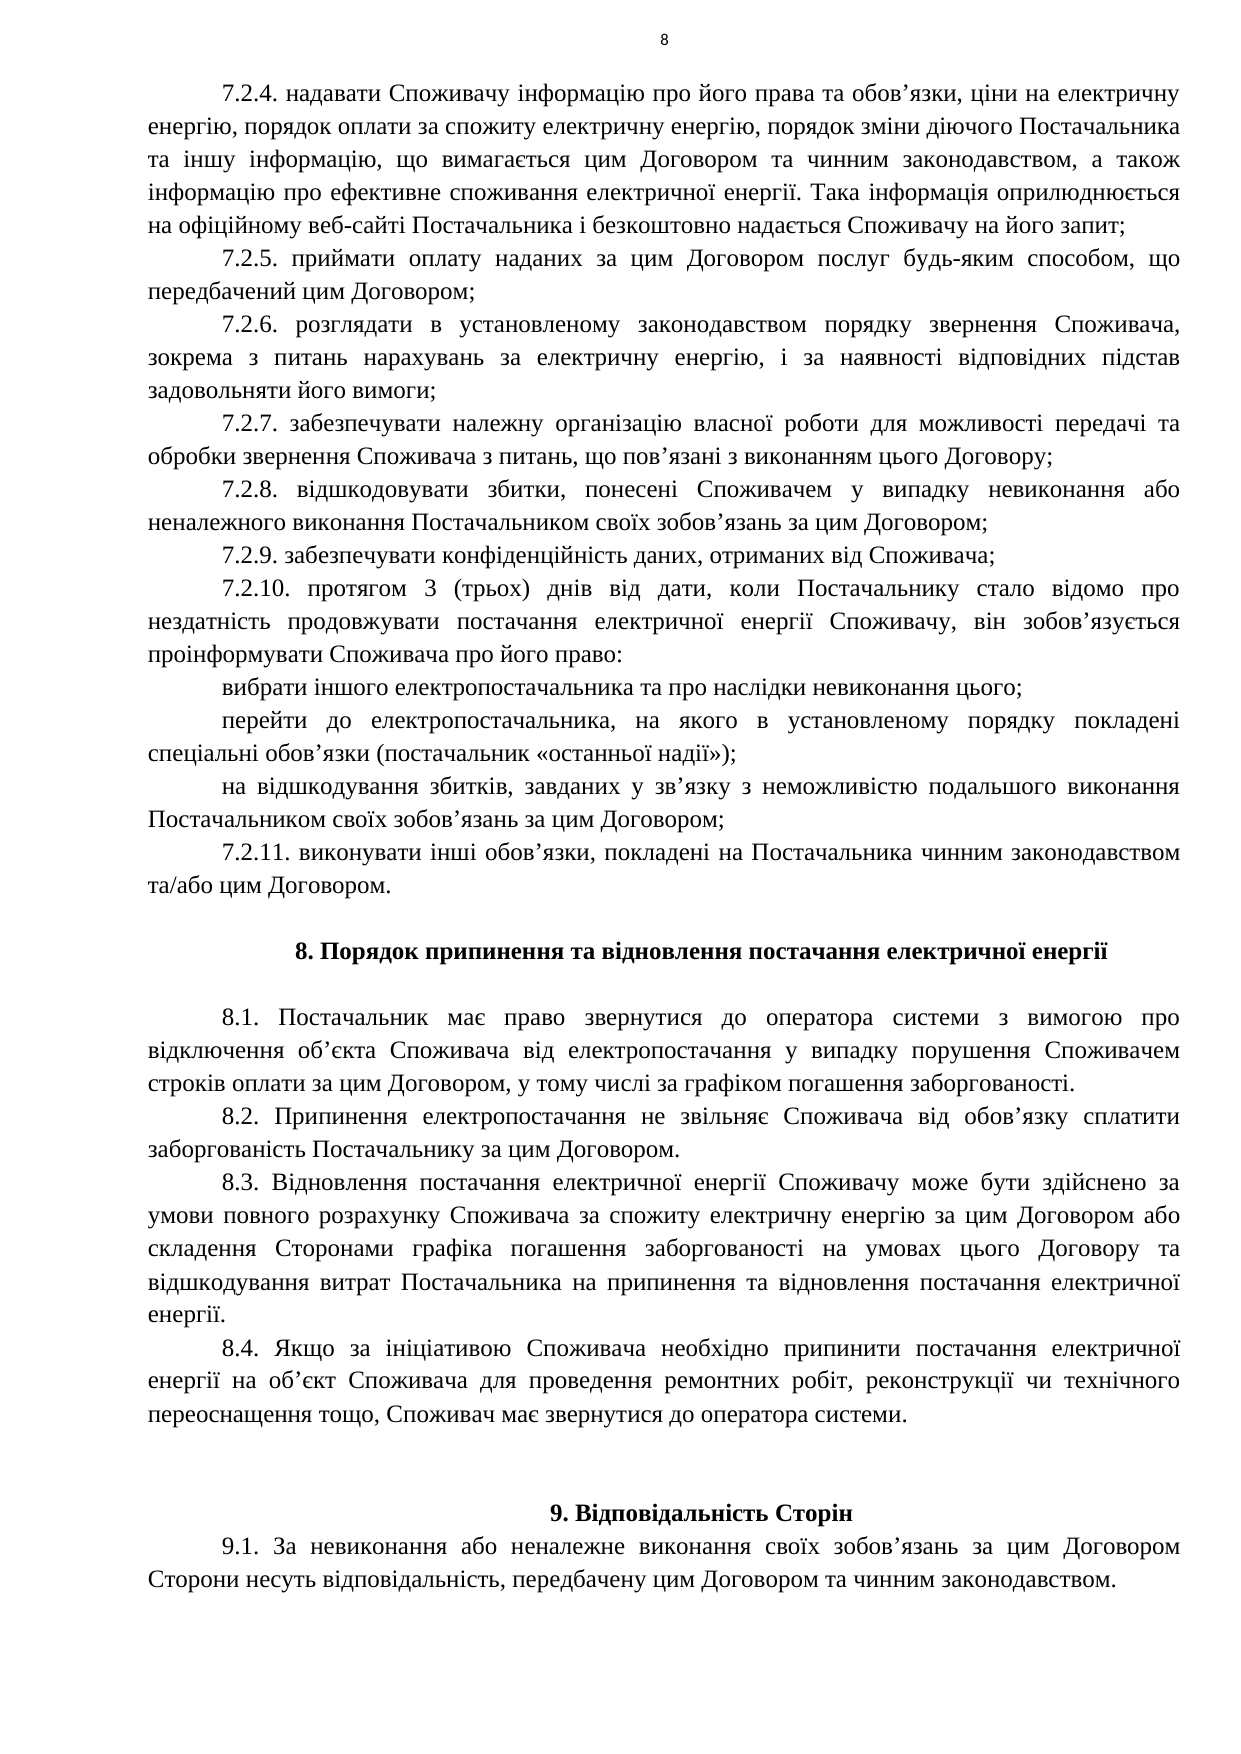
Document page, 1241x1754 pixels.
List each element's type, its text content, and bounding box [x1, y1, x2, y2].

text 8.2. Припинення електропостачання не звільняє Споживача від обов’язку сплатити заборгованість Постачальнику за цим Договором. [148, 1101, 1181, 1163]
text 8. Порядок припинення та відновлення постачання електричної енергії [148, 936, 1181, 965]
text 9. Відповідальність Сторін [148, 1498, 1181, 1526]
text 7.2.8. відшкодовувати збитки, понесені Споживачем у випадку невиконання або неналежного виконання Постачальником своїх зобов’язань за цим Договором; [148, 474, 1181, 536]
text вибрати іншого електропостачальника та про наслідки невиконання цього; [148, 672, 1181, 701]
text 7.2.4. надавати Споживачу інформацію про його права та обов’язки, ціни на електричну енергію, порядок оплати за спожиту електричну енергію, порядок зміни діючого Постачальника та іншу інформацію, що вимагається цим Договором та чинним законодавством, а також інформацію про ефективне споживання електричної енергії. Така інформація оприлюднюється на офіційному веб-сайті Постачальника і безкоштовно надається Споживачу на його запит; [148, 78, 1181, 239]
text 7.2.6. розглядати в установленому законодавством порядку звернення Споживача, зокрема з питань нарахувань за електричну енергію, і за наявності відповідних підстав задовольняти його вимоги; [148, 309, 1181, 404]
text 7.2.7. забезпечувати належну організацію власної роботи для можливості передачі та обробки звернення Споживача з питань, що пов’язані з виконанням цього Договору; [148, 408, 1181, 470]
text 7.2.5. приймати оплату наданих за цим Договором послуг будь-яким способом, що передбачений цим Договором; [148, 243, 1181, 305]
text 8.4. Якщо за ініціативою Споживача необхідно припинити постачання електричної енергії на об’єкт Споживача для проведення ремонтних робіт, реконструкції чи технічного переоснащення тощо, Споживач має звернутися до оператора системи. [148, 1333, 1181, 1427]
text 8.3. Відновлення постачання електричної енергії Споживачу може бути здійснено за умови повного розрахунку Споживача за спожиту електричну енергію за цим Договором або складення Сторонами графіка погашення заборгованості на умовах цього Договору та відшкодування витрат Постачальника на припинення та відновлення постачання електричної енергії. [148, 1167, 1181, 1328]
text на відшкодування збитків, завданих у зв’язку з неможливістю подальшого виконання Постачальником своїх зобов’язань за цим Договором; [148, 771, 1181, 833]
text 9.1. За невиконання або неналежне виконання своїх зобов’язань за цим Договором Сторони несуть відповідальність, передбачену цим Договором та чинним законодавством. [148, 1531, 1181, 1592]
text перейти до електропостачальника, на якого в установленому порядку покладені спеціальні обов’язки (постачальник «останньої надії»); [148, 705, 1181, 767]
text 7.2.11. виконувати інші обов’язки, покладені на Постачальника чинним законодавством та/або цим Договором. [148, 837, 1181, 899]
text 7.2.10. протягом 3 (трьох) днів від дати, коли Постачальнику стало відомо про нездатність продовжувати постачання електричної енергії Споживачу, він зобов’язується проінформувати Споживача про його право: [148, 573, 1181, 668]
text 7.2.9. забезпечувати конфіденційність даних, отриманих від Споживача; [148, 540, 1181, 569]
text 8.1. Постачальник має право звернутися до оператора системи з вимогою про відключення об’єкта Споживача від електропостачання у випадку порушення Споживачем строків оплати за цим Договором, у тому числі за графіком погашення заборгованості. [148, 1002, 1181, 1097]
